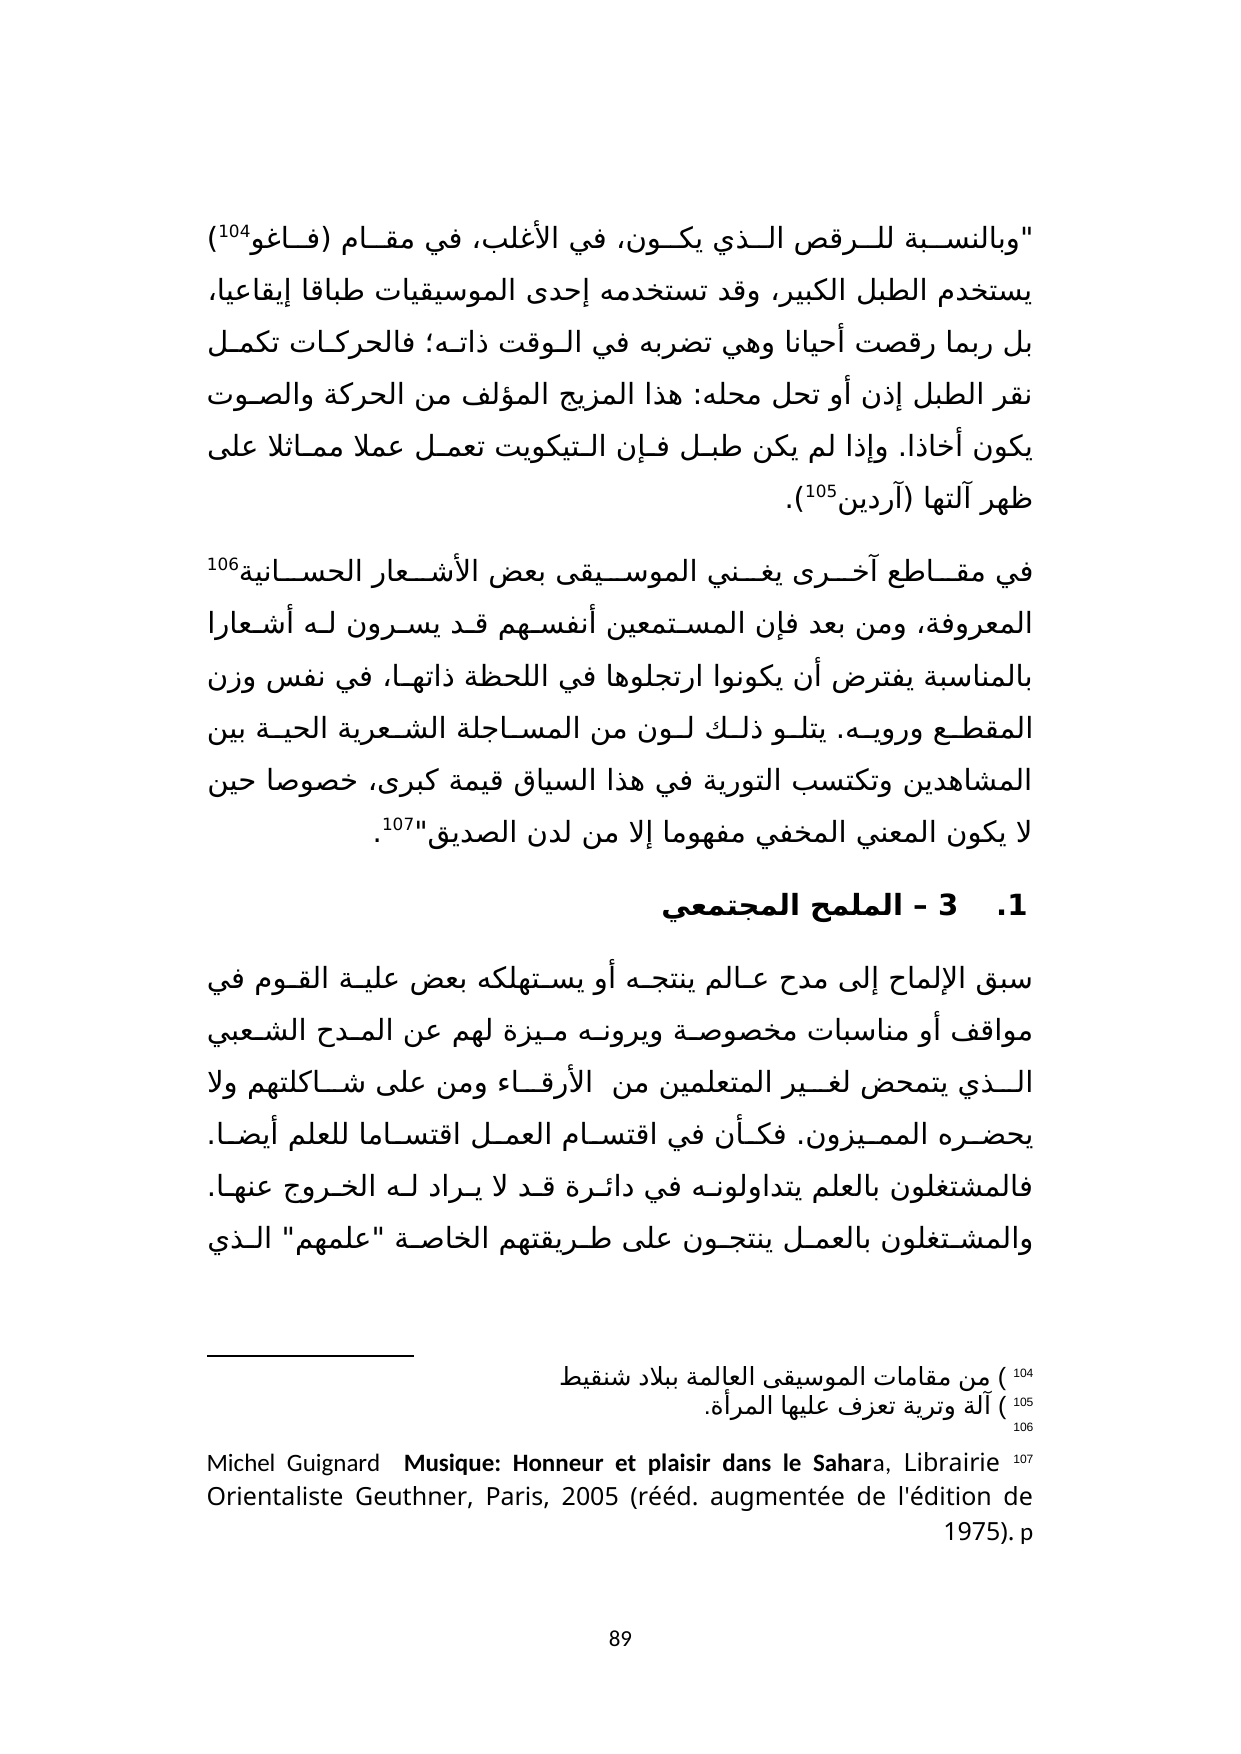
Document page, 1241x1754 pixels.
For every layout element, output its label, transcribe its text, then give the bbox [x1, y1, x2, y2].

list 3 – الملمح المجتمعي [207, 873, 996, 926]
text "وبالنسبة للرقص الذي يكون، في الأغلب، في مقام (فاغو) يستخدم الطبل الكبير، وقد تستخدمه إحدى الموسيقيات طباقا إيقاعيا، بل ربما رقصت أحيانا وهي تضربه في الوقت ذاته؛ فالحركات تكمل نقر الطبل إذن أو تحل محله: هذا المزيج المؤلف من الحركة والصوت يكون أخاذا. وإذا لم يكن طبل فإن التيكويت تعمل عملا مماثلا على ظهر آلتها (آردين). [207, 207, 1033, 519]
text في مقاطع آخرى يغني الموسيقى بعض الأشعار الحسانية المعروفة، ومن بعد فإن المستمعين أنفسهم قد يسرون له أشعارا بالمناسبة يفترض أن يكونوا ارتجلوها في اللحظة ذاتها، في نفس وزن المقطع ورويه. يتلو ذلك لون من المساجلة الشعرية الحية بين المشاهدين وتكتسب التورية في هذا السياق قيمة كبرى، خصوصا حين لا يكون المعني المخفي مفهوما إلا من لدن الصديق". [207, 540, 1033, 853]
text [207, 946, 1033, 1259]
